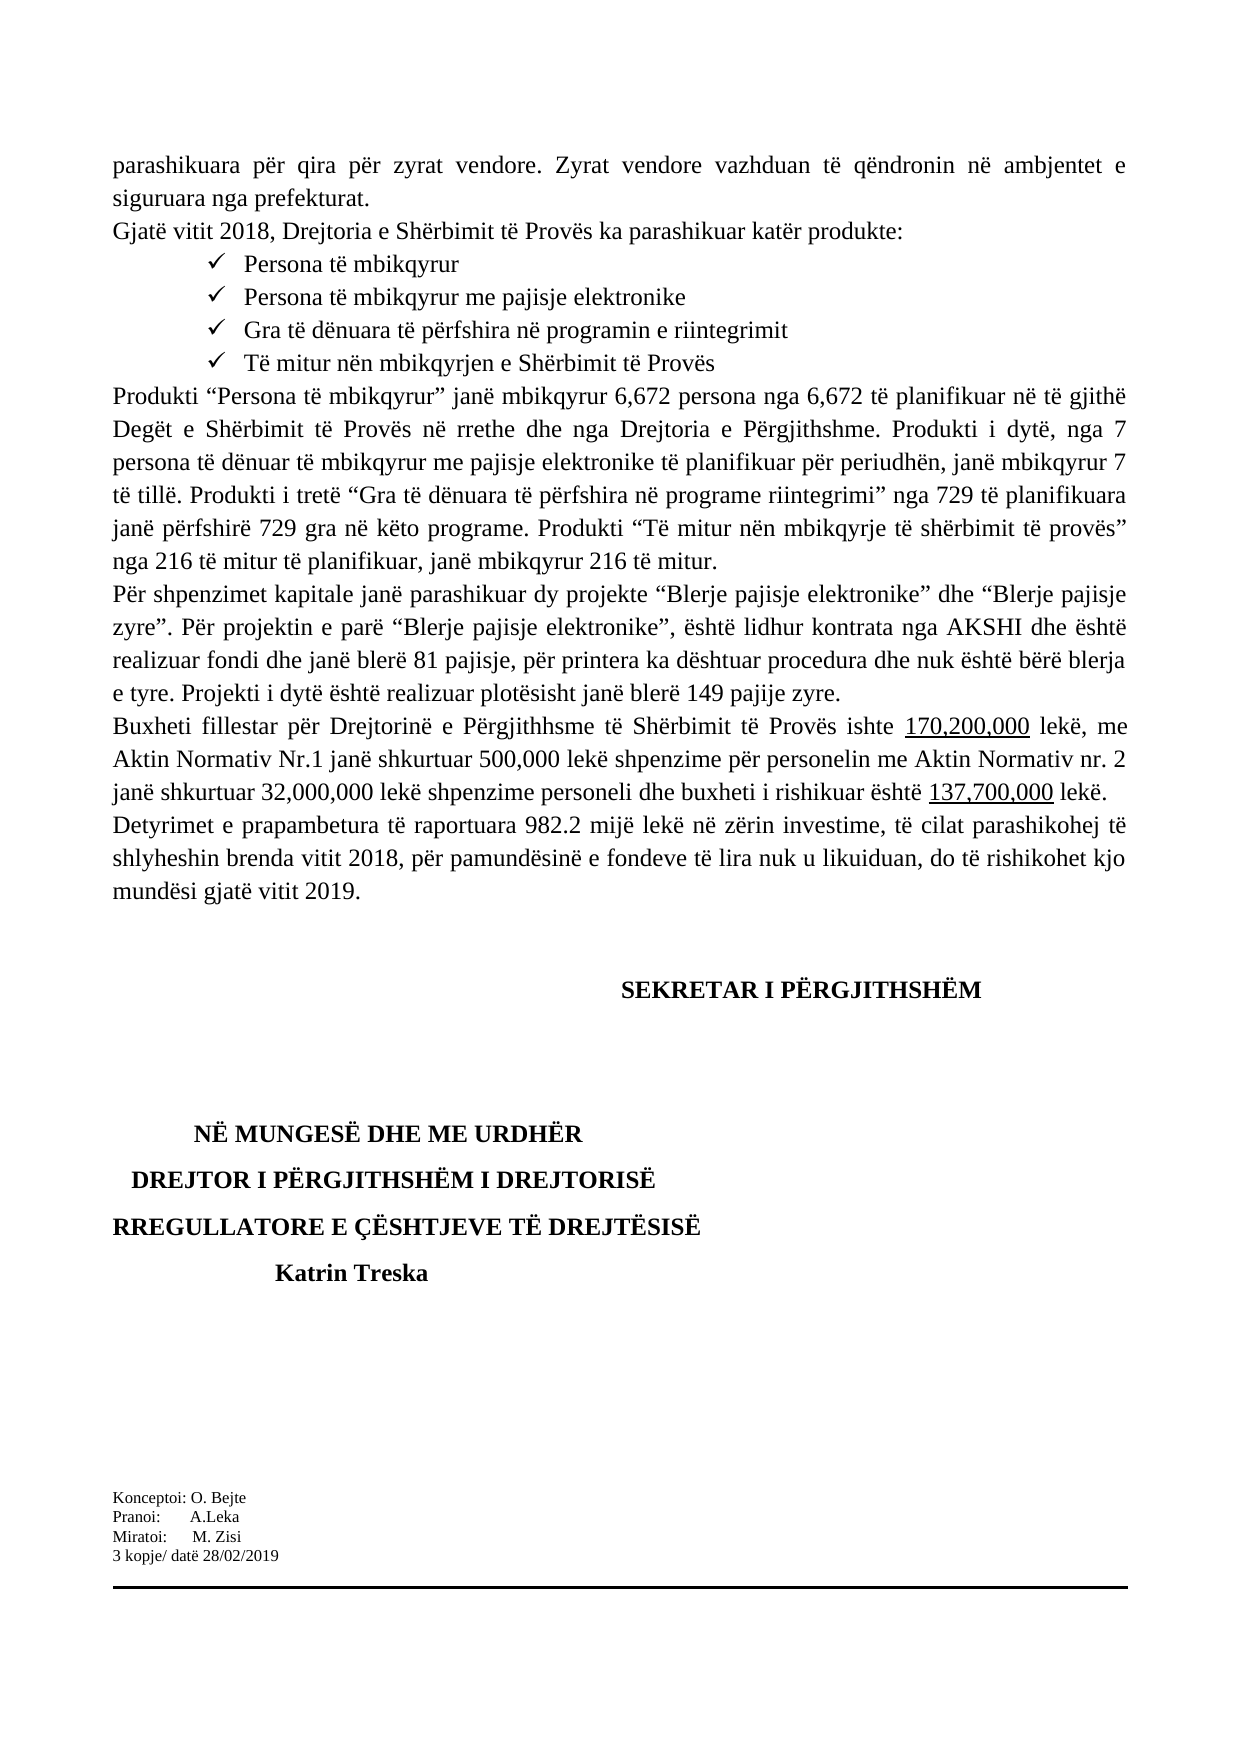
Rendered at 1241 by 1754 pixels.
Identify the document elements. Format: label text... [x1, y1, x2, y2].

list Persona të mbikqyrur me pajisje elektronike [206, 282, 1128, 311]
text SEKRETAR I PËRGJITHSHËM [112, 976, 1128, 1004]
text DREJTOR I PËRGJITHSHËM I DREJTORISË [112, 1166, 1128, 1194]
text 3 kopje/ datë 28/02/2019 [112, 1546, 1128, 1565]
text NË MUNGESË DHE ME URDHËR [19, 1119, 1128, 1148]
text Buxheti fillestar për Drejtorinë e Përgjithhsme të Shërbimit të Provës ishte 170,200,000 lekë, me Aktin Normativ Nr.1 janë shkurtuar 500,000 lekë shpenzime për personelin me Aktin Normativ nr. 2 janë shkurtuar 32,000,000 lekë shpenzime personeli dhe buxheti i rishikuar është 137,700,000 lekë. [112, 711, 1128, 806]
text Detyrimet e prapambetura të raportuara 982.2 mijë lekë në zërin investime, të cilat parashikohej të shlyheshin brenda vitit 2018, për pamundësinë e fondeve të lira nuk u likuiduan, do të rishikohet kjo mundësi gjatë vitit 2019. [112, 810, 1128, 905]
text Për shpenzimet kapitale janë parashikuar dy projekte “Blerje pajisje elektronike” dhe “Blerje pajisje zyre”. Për projektin e parë “Blerje pajisje elektronike”, është lidhur kontrata nga AKSHI dhe është realizuar fondi dhe janë blerë 81 pajisje, për printera ka dështuar procedura dhe nuk është bërë blerja e tyre. Projekti i dytë është realizuar plotësisht janë blerë 149 pajije zyre. [112, 579, 1128, 707]
list Persona të mbikqyrur [206, 249, 1128, 278]
text Konceptoi: O. Bejte [112, 1488, 1128, 1507]
text RREGULLATORE E ÇËSHTJEVE TË DREJTËSISË [112, 1212, 1128, 1241]
text Katrin Treska [112, 1258, 1128, 1287]
list Gra të dënuara të përfshira në programin e riintegrimit [206, 315, 1128, 344]
text Produkti “Persona të mbikqyrur” janë mbikqyrur 6,672 persona nga 6,672 të planifikuar në të gjithë Degët e Shërbimit të Provës në rrethe dhe nga Drejtoria e Përgjithshme. Produkti i dytë, nga 7 persona të dënuar të mbikqyrur me pajisje elektronike të planifikuar për periudhën, janë mbikqyrur 7 të tillë. Produkti i tretë “Gra të dënuara të përfshira në programe riintegrimi” nga 729 të planifikuara janë përfshirë 729 gra në këto programe. Produkti “Të mitur nën mbikqyrje të shërbimit të provës” nga 216 të mitur të planifikuar, janë mbikqyrur 216 të mitur. [112, 381, 1128, 575]
list Të mitur nën mbikqyrjen e Shërbimit të Provës [206, 348, 1128, 377]
text Gjatë vitit 2018, Drejtoria e Shërbimit të Provës ka parashikuar katër produkte: [112, 216, 1128, 245]
text Miratoi: M. Zisi [112, 1526, 1128, 1546]
text Pranoi: A.Leka [112, 1507, 1128, 1526]
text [112, 150, 1128, 212]
